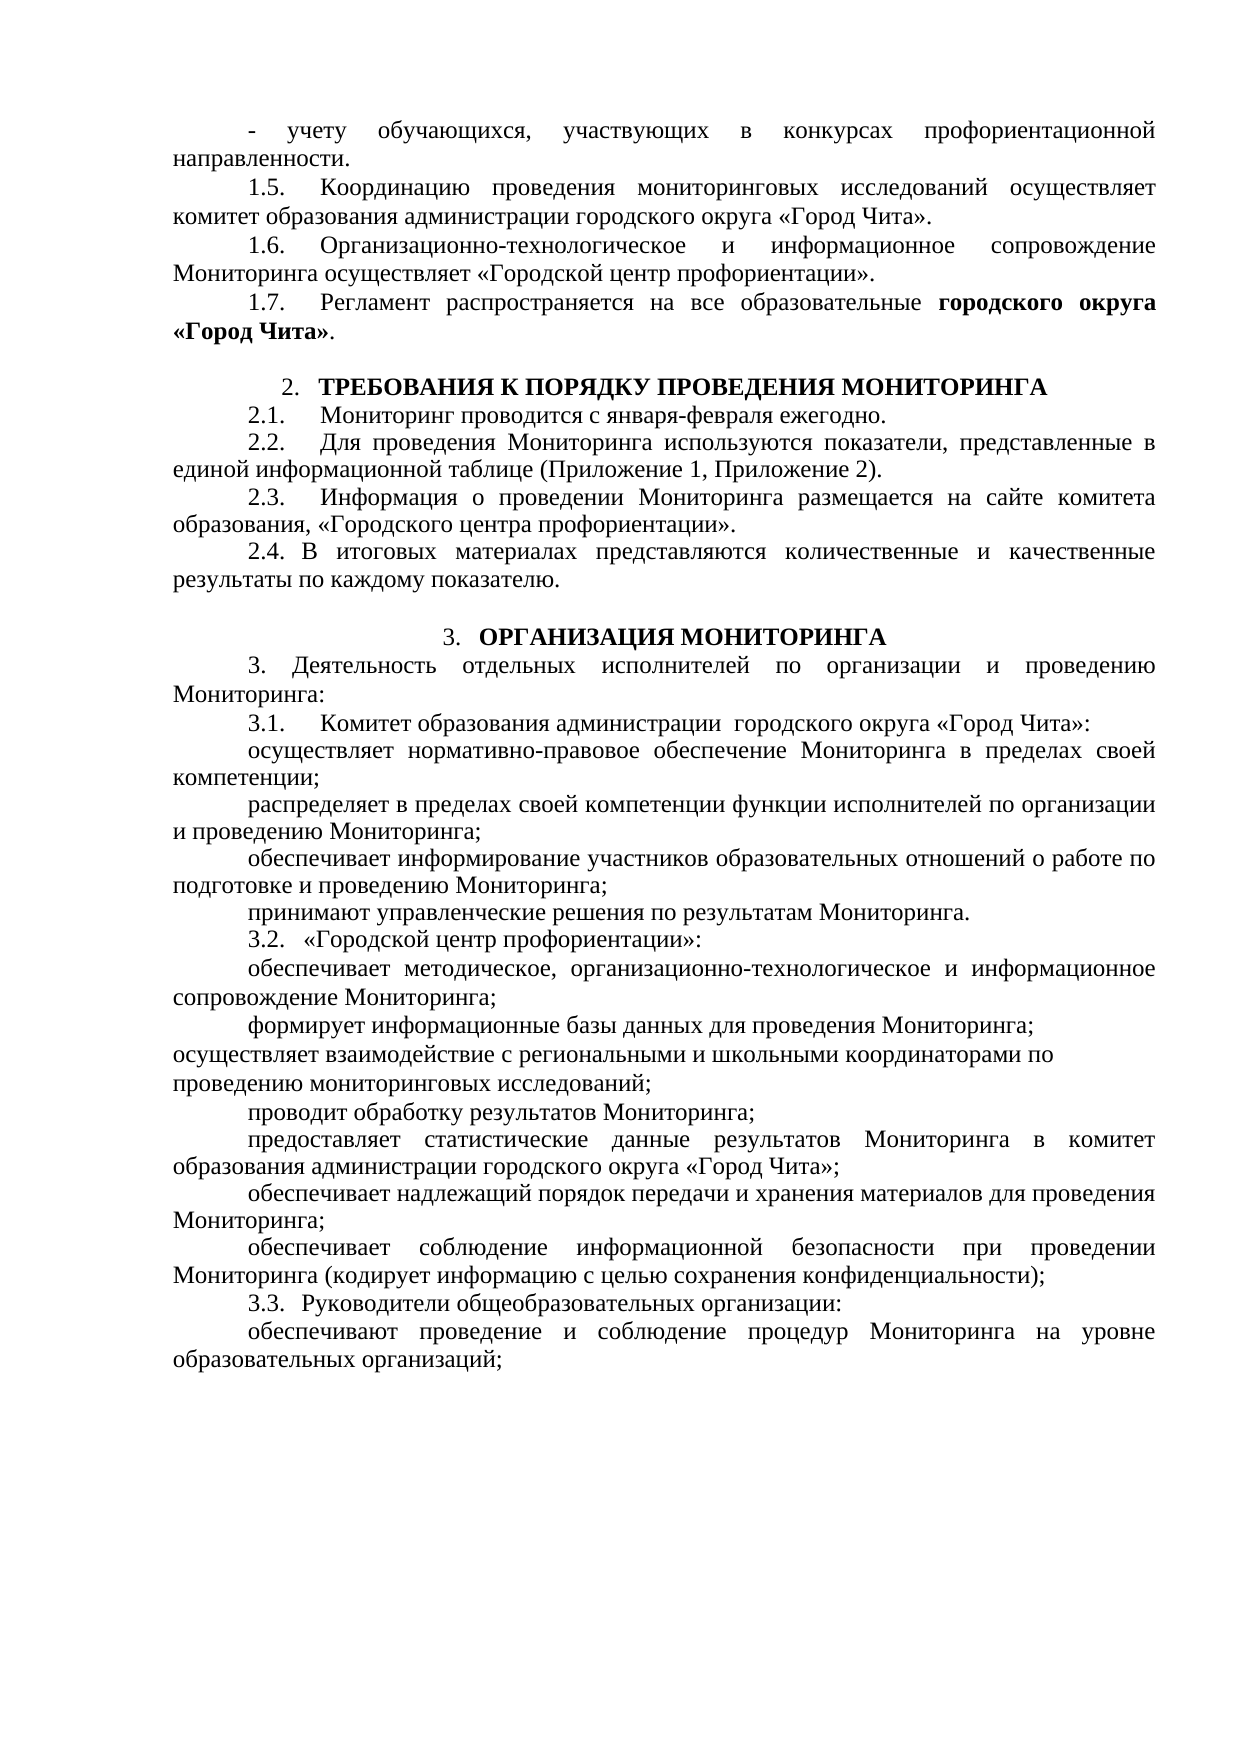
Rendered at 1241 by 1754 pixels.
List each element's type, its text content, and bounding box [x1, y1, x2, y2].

text предоставляет статистические данные результатов Мониторинга в комитет образования администрации городского округа «Город Чита»; [173, 1125, 1156, 1179]
text принимают управленческие решения по результатам Мониторинга. [173, 899, 1156, 926]
list Руководители общеобразовательных организации: [173, 1289, 1156, 1317]
list «Городской центр профориентации»: [173, 926, 1156, 953]
list ОРГАНИЗАЦИЯ МОНИТОРИНГА [173, 622, 1156, 651]
list Организационно-технологическое и информационное сопровождение Мониторинга осуществляет «Городской центр профориентации». [173, 230, 1156, 287]
text обеспечивает методическое, организационно-технологическое и информационное сопровождение Мониторинга; [173, 953, 1156, 1010]
text формирует информационные базы данных для проведения Мониторинга; осуществляет взаимодействие с региональными и школьными координаторами по проведению мониторинговых исследований; [173, 1010, 1156, 1097]
text проводит обработку результатов Мониторинга; [173, 1097, 1156, 1125]
text обеспечивает информирование участников образовательных отношений о работе по подготовке и проведению Мониторинга; [173, 845, 1156, 899]
text обеспечивает надлежащий порядок передачи и хранения материалов для проведения Мониторинга; [173, 1179, 1156, 1233]
text осуществляет нормативно-правовое обеспечение Мониторинга в пределах своей компетенции; [173, 737, 1156, 791]
text обеспечивает соблюдение информационной безопасности при проведении Мониторинга (кодирует информацию с целью сохранения конфиденциальности); [173, 1233, 1156, 1289]
text 3. Деятельность отдельных исполнителей по организации и проведению Мониторинга: [173, 651, 1156, 708]
list Координацию проведения мониторинговых исследований осуществляет комитет образования администрации городского округа «Город Чита». [173, 172, 1156, 230]
list Для проведения Мониторинга используются показатели, представленные в единой информационной таблице (Приложение 1, Приложение 2). [173, 428, 1156, 483]
text - учету обучающихся, участвующих в конкурсах профориентационной направленности. [173, 115, 1156, 172]
list Комитет образования администрации городского округа «Город Чита»: [173, 708, 1156, 737]
list Регламент распространяется на все образовательные городского округа «Город Чита». [173, 287, 1156, 345]
list ТРЕБОВАНИЯ К ПОРЯДКУ ПРОВЕДЕНИЯ МОНИТОРИНГА [173, 374, 1156, 401]
list Информация о проведении Мониторинга размещается на сайте комитета образования, «Городского центра профориентации». [173, 483, 1156, 538]
text обеспечивают проведение и соблюдение процедур Мониторинга на уровне образовательных организаций; [173, 1317, 1156, 1373]
text распределяет в пределах своей компетенции функции исполнителей по организации и проведению Мониторинга; [173, 791, 1156, 845]
list В итоговых материалах представляются количественные и качественные результаты по каждому показателю. [173, 538, 1156, 593]
list Мониторинг проводится с января-февраля ежегодно. [173, 401, 1156, 428]
